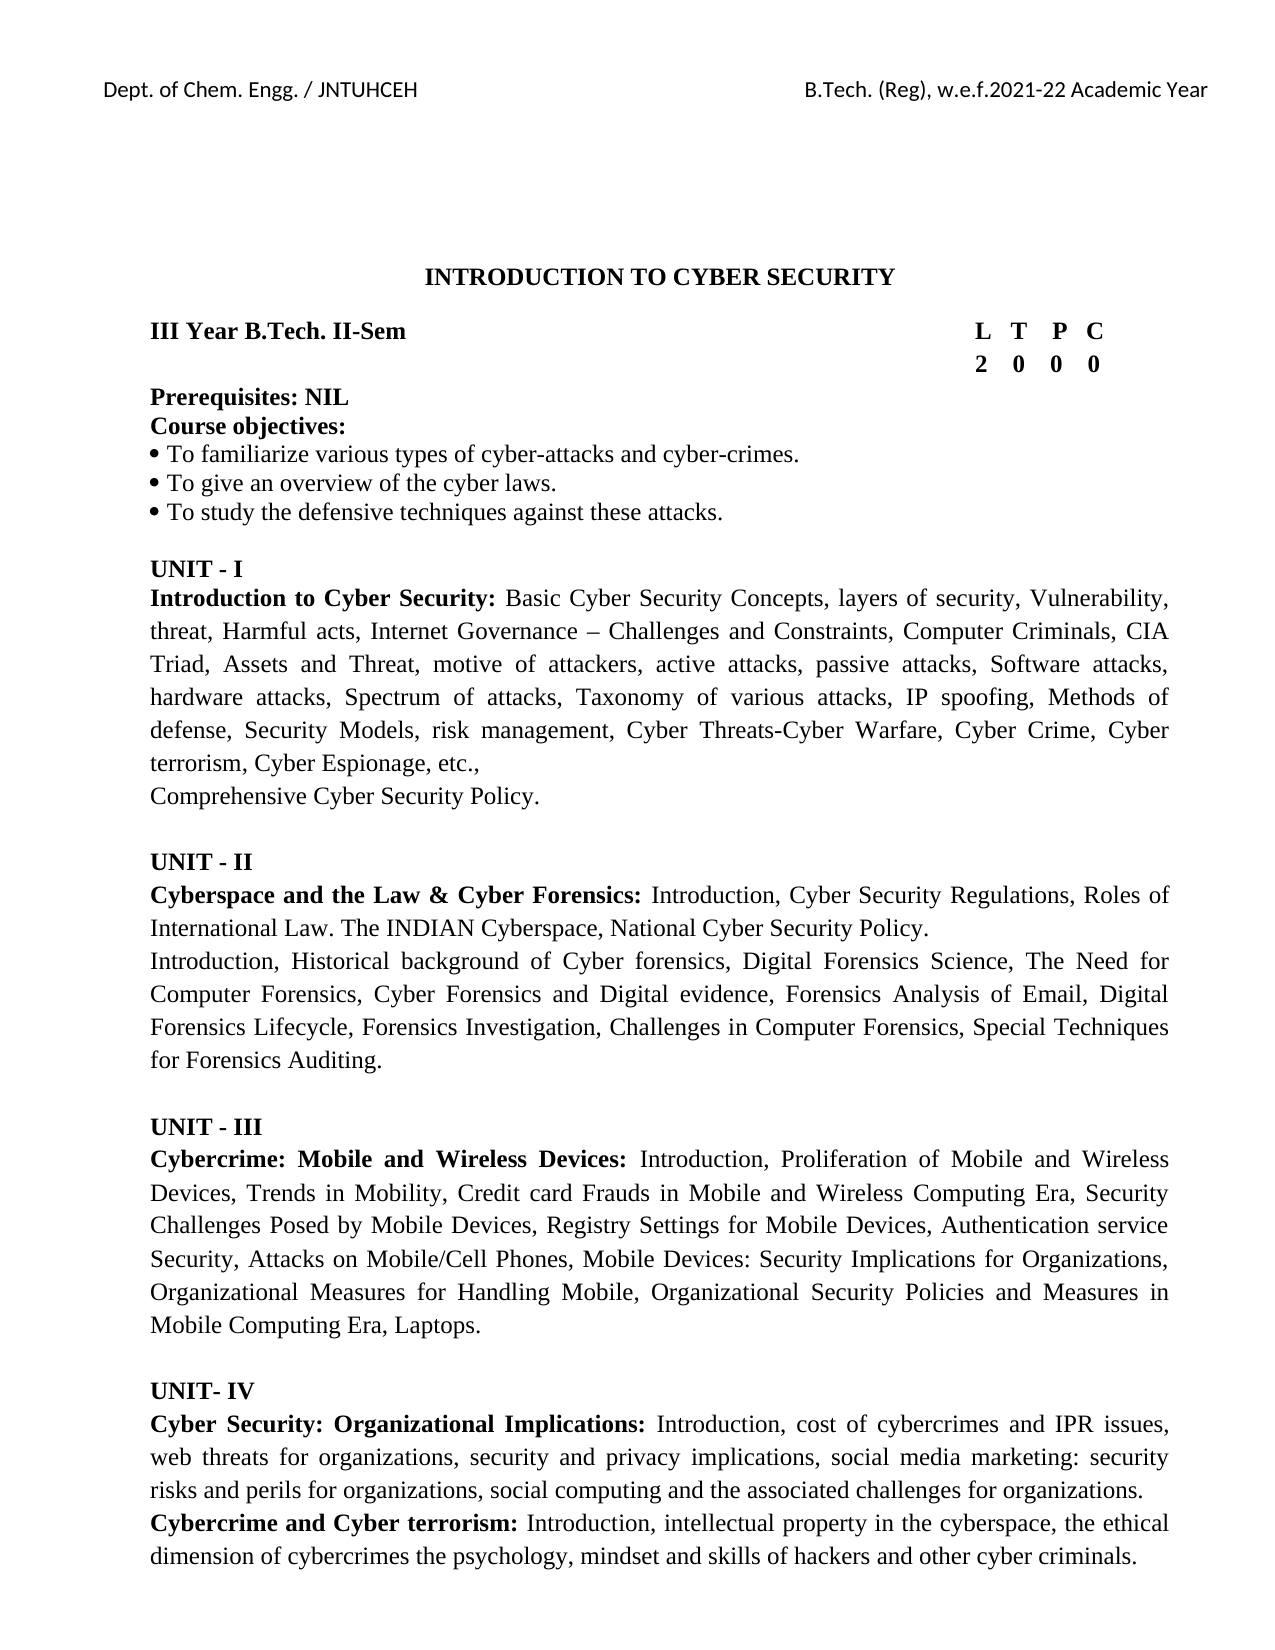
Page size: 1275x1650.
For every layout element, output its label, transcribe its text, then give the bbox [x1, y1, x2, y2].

text Comprehensive Cyber Security Policy. [150, 781, 1170, 810]
text Prerequisites: NIL [150, 382, 1170, 411]
text To study the defensive techniques against these attacks. [150, 497, 1170, 526]
text UNIT - II [150, 847, 1170, 876]
text III Year B.Tech. II-Sem L T P C [150, 316, 1170, 345]
text Course objectives: [150, 411, 1170, 439]
text Cybercrime and Cyber terrorism: Introduction, intellectual property in the cyberspace, the ethical dimension of cybercrimes the psychology, mindset and skills of hackers and other cyber criminals. [150, 1508, 1170, 1569]
text To familiarize various types of cyber-attacks and cyber-crimes. [150, 439, 1170, 468]
text Introduction, Historical background of Cyber forensics, Digital Forensics Science, The Need for Computer Forensics, Cyber Forensics and Digital evidence, Forensics Analysis of Email, Digital Forensics Lifecycle, Forensics Investigation, Challenges in Computer Forensics, Special Techniques for Forensics Auditing. [150, 946, 1170, 1074]
text Cybercrime: Mobile and Wireless Devices: Introduction, Proliferation of Mobile and Wireless Devices, Trends in Mobility, Credit card Frauds in Mobile and Wireless Computing Era, Security Challenges Posed by Mobile Devices, Registry Settings for Mobile Devices, Authentication service Security, Attacks on Mobile/Cell Phones, Mobile Devices: Security Implications for Organizations, Organizational Measures for Handling Mobile, Organizational Security Policies and Measures in Mobile Computing Era, Laptops. [150, 1144, 1170, 1338]
text INTRODUCTION TO CYBER SECURITY [150, 262, 1170, 291]
text Introduction to Cyber Security: Basic Cyber Security Concepts, layers of security, Vulnerability, threat, Harmful acts, Internet Governance – Challenges and Constraints, Computer Criminals, CIA Triad, Assets and Threat, motive of attackers, active attacks, passive attacks, Software attacks, hardware attacks, Spectrum of attacks, Taxonomy of various attacks, IP spoofing, Methods of defense, Security Models, risk management, Cyber Threats-Cyber Warfare, Cyber Crime, Cyber terrorism, Cyber Espionage, etc., [150, 583, 1170, 777]
text UNIT - III [150, 1112, 1170, 1140]
text 2 0 0 0 [150, 349, 1170, 378]
text UNIT- IV [150, 1376, 1170, 1404]
text Cyber Security: Organizational Implications: Introduction, cost of cybercrimes and IPR issues, web threats for organizations, security and privacy implications, social media marketing: security risks and perils for organizations, social computing and the associated challenges for organizations. [150, 1409, 1170, 1503]
text To give an overview of the cyber laws. [150, 468, 1170, 497]
text Cyberspace and the Law & Cyber Forensics: Introduction, Cyber Security Regulations, Roles of International Law. The INDIAN Cyberspace, National Cyber Security Policy. [150, 880, 1170, 942]
text UNIT - I [150, 554, 1170, 583]
